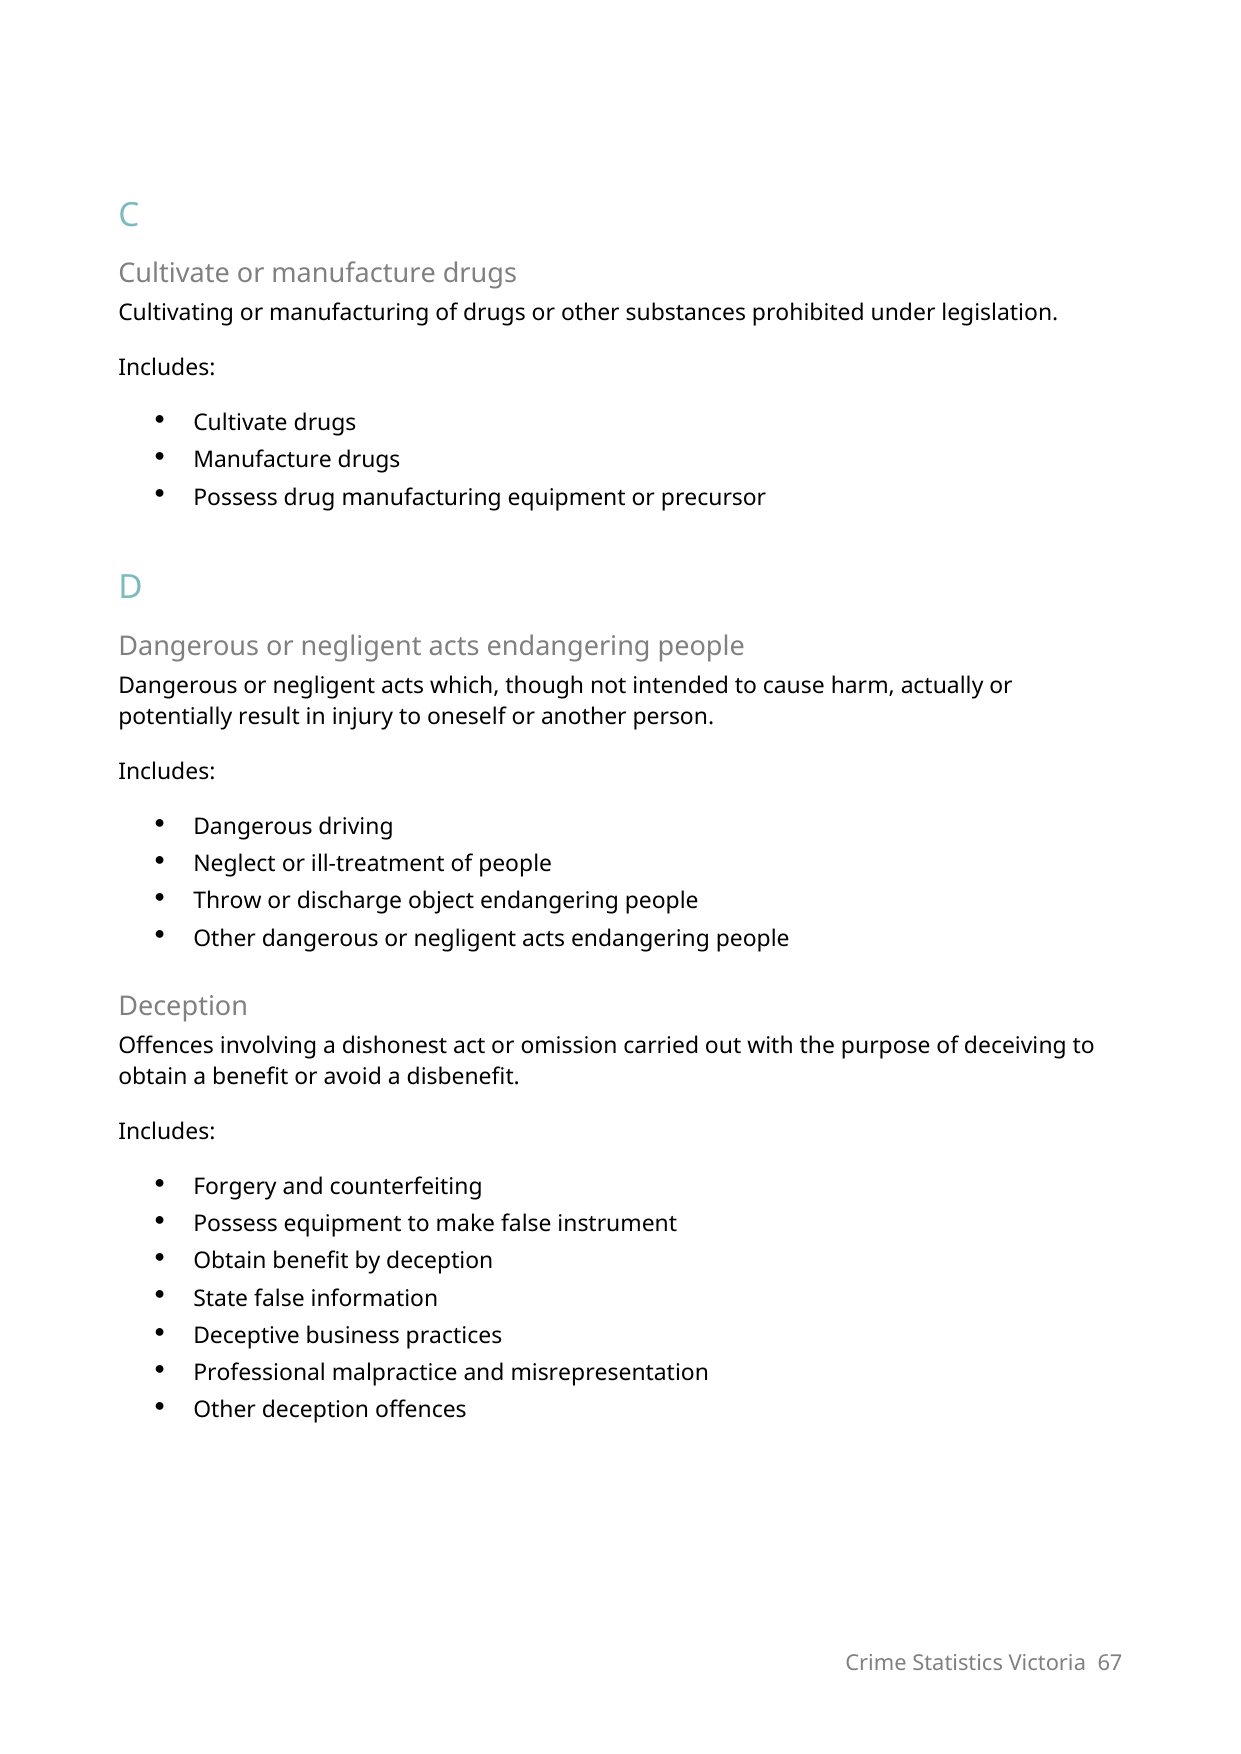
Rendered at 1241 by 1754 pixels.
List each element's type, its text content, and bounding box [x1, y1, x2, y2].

list Manufacture drugs [156, 443, 1122, 474]
text Offences involving a dishonest act or omission carried out with the purpose of deceiving to obtain a benefit or avoid a disbenefit. [118, 1029, 1122, 1091]
list Neglect or ill-treatment of people [156, 847, 1122, 878]
list Other deception offences [156, 1393, 1122, 1424]
text Includes: [118, 1115, 1122, 1146]
subtitle Cultivate or manufacture drugs [118, 253, 1122, 290]
list State false information [156, 1282, 1122, 1313]
list Cultivate drugs [156, 406, 1122, 437]
list Professional malpractice and misrepresentation [156, 1356, 1122, 1387]
list Throw or discharge object endangering people [156, 884, 1122, 916]
subtitle C [118, 190, 1122, 236]
subtitle D [118, 563, 1122, 608]
text Dangerous or negligent acts which, though not intended to cause harm, actually or potentially result in injury to oneself or another person. [118, 669, 1122, 731]
list Other dangerous or negligent acts endangering people [156, 922, 1122, 953]
list Possess drug manufacturing equipment or precursor [156, 481, 1122, 512]
text Includes: [118, 755, 1122, 786]
subtitle Deception [118, 986, 1122, 1023]
list Obtain benefit by deception [156, 1244, 1122, 1276]
list Forgery and counterfeiting [156, 1170, 1122, 1201]
text Includes: [118, 351, 1122, 382]
list Possess equipment to make false instrument [156, 1207, 1122, 1238]
list Deceptive business practices [156, 1319, 1122, 1350]
subtitle Dangerous or negligent acts endangering people [118, 626, 1122, 663]
text Cultivating or manufacturing of drugs or other substances prohibited under legislation. [118, 296, 1122, 328]
list Dangerous driving [156, 810, 1122, 841]
